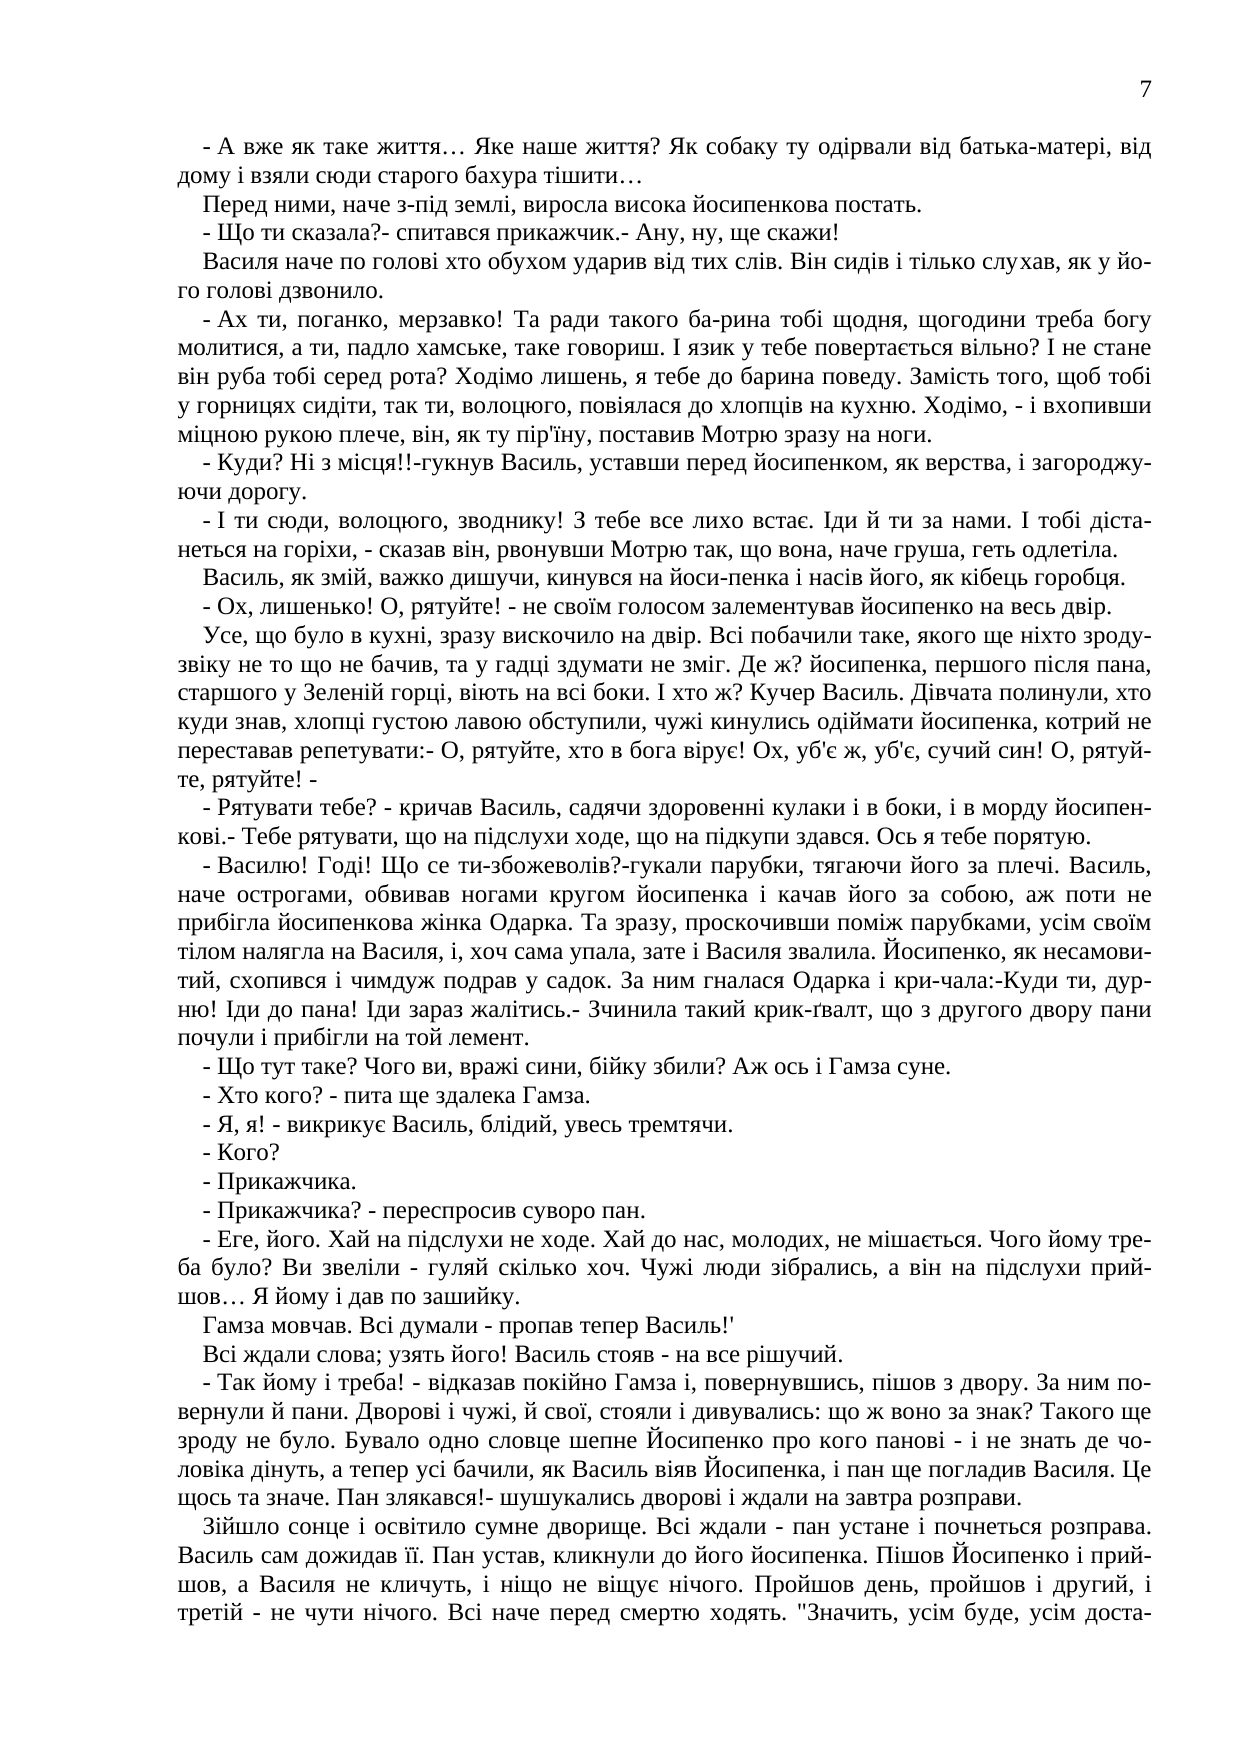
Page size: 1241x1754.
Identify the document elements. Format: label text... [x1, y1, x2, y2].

text Василя наче по голові хто обухом ударив від тих слів. Він сидів і тілько слухав, як у його голові дзвонило. [177, 246, 1152, 304]
text - Прикажчика. [177, 1166, 1152, 1195]
text - Ах ти, поганко, мерзавко! Та ради такого ба-рина тобі щодня, щогодини треба богу молитися, а ти, падло хамське, таке говориш. І язик у тебе повертається вільно? І не стане він руба тобі серед рота? Ходімо лишень, я тебе до барина поведу. Замість того, щоб тобі у горницях сидіти, так ти, волоцюго, повіялася до хлопців на кухню. Ходімо, - і вхопивши міцною рукою плече, він, як ту пір'їну, поставив Мотрю зразу на ноги. [177, 304, 1152, 447]
text Гамза мовчав. Всі думали - пропав тепер Василь!' [177, 1310, 1152, 1339]
text - І ти сюди, волоцюго, зводнику! З тебе все лихо встає. Іди й ти за нами. І тобі дістанеться на горіхи, - сказав він, рвонувши Мотрю так, що вона, наче груша, геть одлетіла. [177, 505, 1152, 562]
text - Хто кого? - пита ще здалека Гамза. [177, 1080, 1152, 1109]
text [177, 1511, 1152, 1626]
text - Я, я! - викрикує Василь, блідий, увесь тремтячи. [177, 1109, 1152, 1137]
text Василь, як змій, важко дишучи, кинувся на йоси-пенка і насів його, як кібець горобця. [177, 562, 1152, 591]
text - Прикажчика? - переспросив суворо пан. [177, 1195, 1152, 1224]
text - Що тут таке? Чого ви, вражі сини, бійку збили? Аж ось і Гамза суне. [177, 1051, 1152, 1080]
text - Рятувати тебе? - кричав Василь, садячи здоровенні кулаки і в боки, і в морду йосипенкові.- Тебе рятувати, що на підслухи ходе, що на підкупи здався. Ось я тебе порятую. [177, 792, 1152, 850]
text - А вже як таке життя… Яке наше життя? Як собаку ту одірвали від батька-матері, від дому і взяли сюди старого бахура тішити… [177, 131, 1152, 189]
text Перед ними, наче з-під землі, виросла висока йосипенкова постать. [177, 189, 1152, 217]
text - Ох, лишенько! О, рятуйте! - не своїм голосом залементував йосипенко на весь двір. [177, 591, 1152, 620]
text Усе, що було в кухні, зразу вискочило на двір. Всі побачили таке, якого ще ніхто зроду-звіку не то що не бачив, та у гадці здумати не зміг. Де ж? йосипенка, першого після пана, старшого у Зеленій горці, віють на всі боки. І хто ж? Кучер Василь. Дівчата полинули, хто куди знав, хлопці густою лавою обступили, чужі кинулись одіймати йосипенка, котрий не переставав репетувати:- О, рятуйте, хто в бога вірує! Ох, уб'є ж, уб'є, сучий син! О, рятуйте, рятуйте! - [177, 620, 1152, 792]
text - Що ти сказала?- спитався прикажчик.- Ану, ну, ще скажи! [177, 217, 1152, 246]
text - Василю! Годі! Що се ти-збожеволів?-гукали парубки, тягаючи його за плечі. Василь, наче острогами, обвивав ногами кругом йосипенка і качав його за собою, аж поти не прибігла йосипенкова жінка Одарка. Та зразу, проскочивши поміж парубками, усім своїм тілом налягла на Василя, і, хоч сама упала, зате і Василя звалила. Йосипенко, як несамовитий, схопився і чимдуж подрав у садок. За ним гналася Одарка і кри-чала:-Куди ти, дурню! Іди до пана! Іди зараз жалітись.- Зчинила такий крик-ґвалт, що з другого двору пани почули і прибігли на той лемент. [177, 850, 1152, 1051]
text - Кого? [177, 1137, 1152, 1166]
text Всі ждали слова; узять його! Василь стояв - на все рішучий. [177, 1339, 1152, 1367]
text - Куди? Ні з місця!!-гукнув Василь, уставши перед йосипенком, як верства, і загороджуючи дорогу. [177, 447, 1152, 505]
text - Так йому і треба! - відказав покійно Гамза і, повернувшись, пішов з двору. За ним повернули й пани. Дворові і чужі, й свої, стояли і дивувались: що ж воно за знак? Такого ще зроду не було. Бувало одно словце шепне Йосипенко про кого панові - і не знать де чоловіка дінуть, а тепер усі бачили, як Василь віяв Йосипенка, і пан ще погладив Василя. Це щось та значе. Пан злякався!- шушукались дворові і ждали на завтра розправи. [177, 1367, 1152, 1511]
text - Еге, його. Хай на підслухи не ходе. Хай до нас, молодих, не мішається. Чого йому треба було? Ви звеліли - гуляй скілько хоч. Чужі люди зібрались, а він на підслухи прийшов… Я йому і дав по зашийку. [177, 1224, 1152, 1310]
